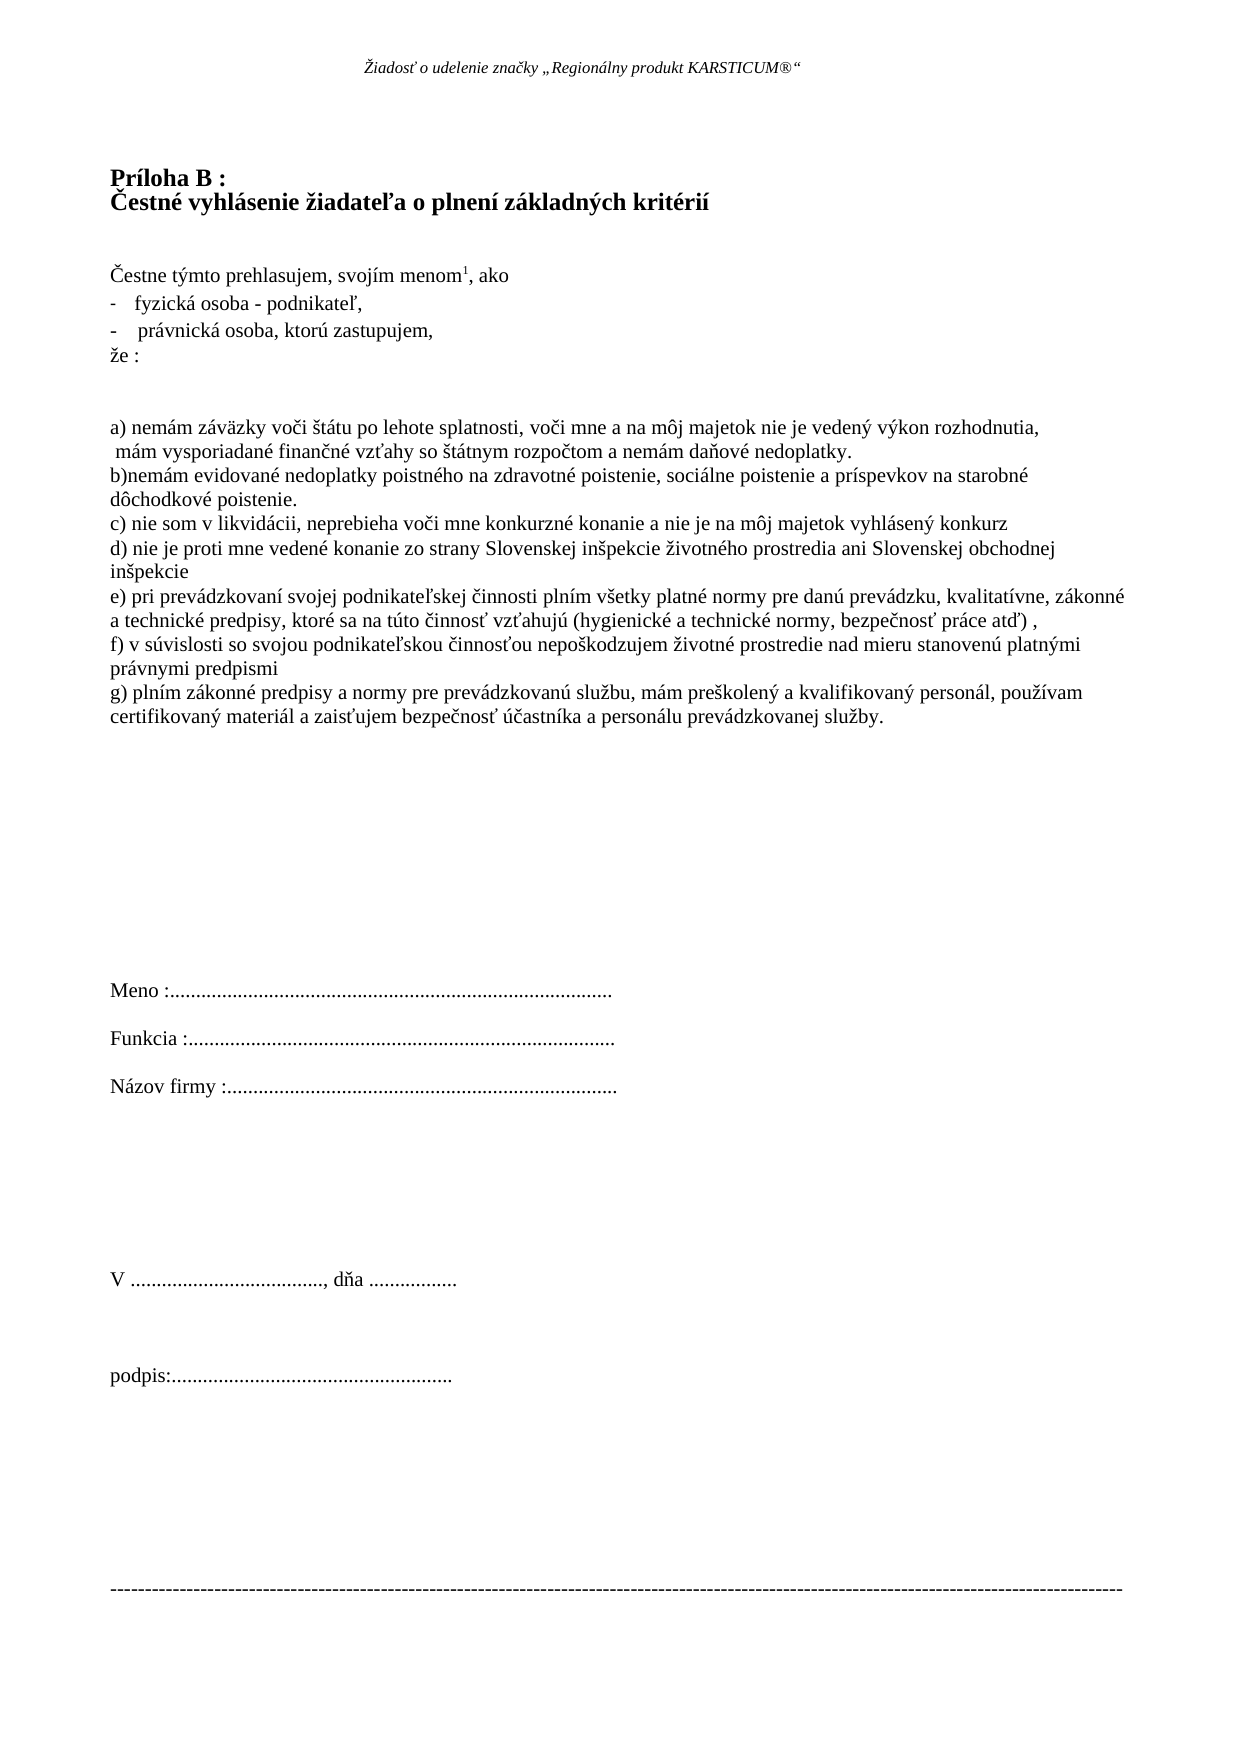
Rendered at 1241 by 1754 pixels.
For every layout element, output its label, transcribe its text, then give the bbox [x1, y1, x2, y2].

list b)nemám evidované nedoplatky poistného na zdravotné poistenie, sociálne poistenie a príspevkov na starobné [110, 463, 1133, 487]
list fyzická osoba - podnikateľ, [110, 288, 1133, 315]
text Funkcia :.................................................................................. [110, 1002, 1133, 1050]
text a) nemám záväzky voči štátu po lehote splatnosti, voči mne a na môj majetok nie je vedený výkon rozhodnutia, [110, 415, 1133, 439]
text -------------------------------------------------------------------------------------------------------------------------------------------------- [110, 1579, 1133, 1599]
text - právnická osoba, ktorú zastupujem, [110, 315, 1133, 343]
text Čestné vyhlásenie žiadateľa o plnení základných kritérií [110, 192, 1133, 214]
list c) nie som v likvidácii, neprebieha voči mne konkurzné konanie a nie je na môj majetok vyhlásený konkurz [110, 511, 1133, 535]
list dôchodkové poistenie. [110, 487, 1133, 511]
text že : [110, 343, 1133, 367]
text Meno :..................................................................................... [110, 954, 1133, 1002]
text Príloha B : [110, 163, 1133, 192]
text mám vysporiadané finančné vzťahy so štátnym rozpočtom a nemám daňové nedoplatky. [110, 439, 1133, 463]
text Čestne týmto prehlasujem, svojím menom1, ako [110, 260, 1133, 288]
text d) nie je proti mne vedené konanie zo strany Slovenskej inšpekcie životného prostredia ani Slovenskej obchodnej inšpekcie e) pri prevádzkovaní svojej podnikateľskej činnosti plním všetky platné normy pre danú prevádzku, kvalitatívne, zákonné a technické predpisy, ktoré sa na túto činnosť vzťahujú (hygienické a technické normy, bezpečnosť práce atď) , f) v súvislosti so svojou podnikateľskou činnosťou nepoškodzujem životné prostredie nad mieru stanovenú platnými právnymi predpismi g) plním zákonné predpisy a normy pre prevádzkovanú službu, mám preškolený a kvalifikovaný personál, používam certifikovaný materiál a zaisťujem bezpečnosť účastníka a personálu prevádzkovanej služby. [110, 535, 1133, 757]
text Názov firmy :........................................................................... V ....................................., dňa ................. podpis:...................................................... [110, 1050, 1133, 1387]
